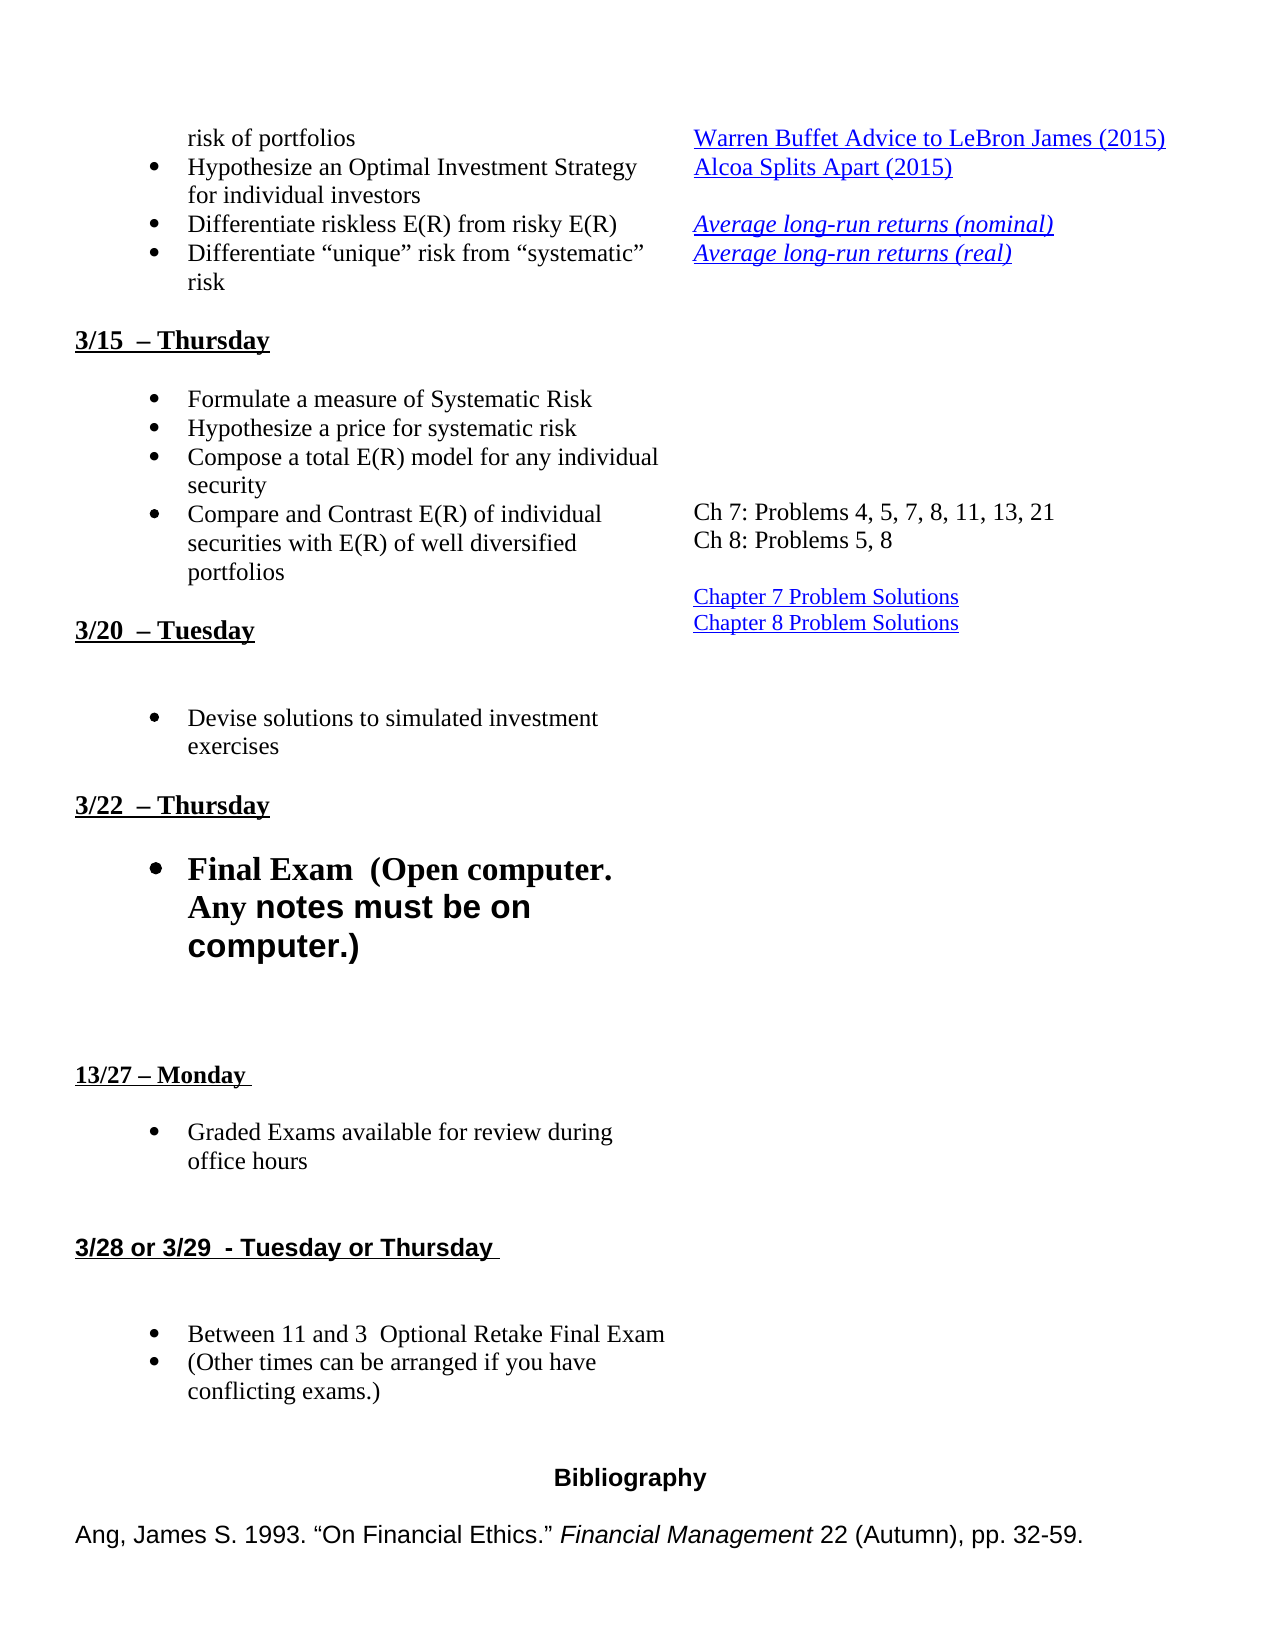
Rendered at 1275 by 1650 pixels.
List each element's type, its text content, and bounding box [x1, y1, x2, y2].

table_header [64, 123, 682, 1434]
text Ang, James S. 1993. “On Financial Ethics.” Financial Management 22 (Autumn), pp. 32-59. [75, 1520, 1185, 1549]
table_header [682, 123, 1219, 1434]
text Bibliography [75, 1462, 1185, 1491]
